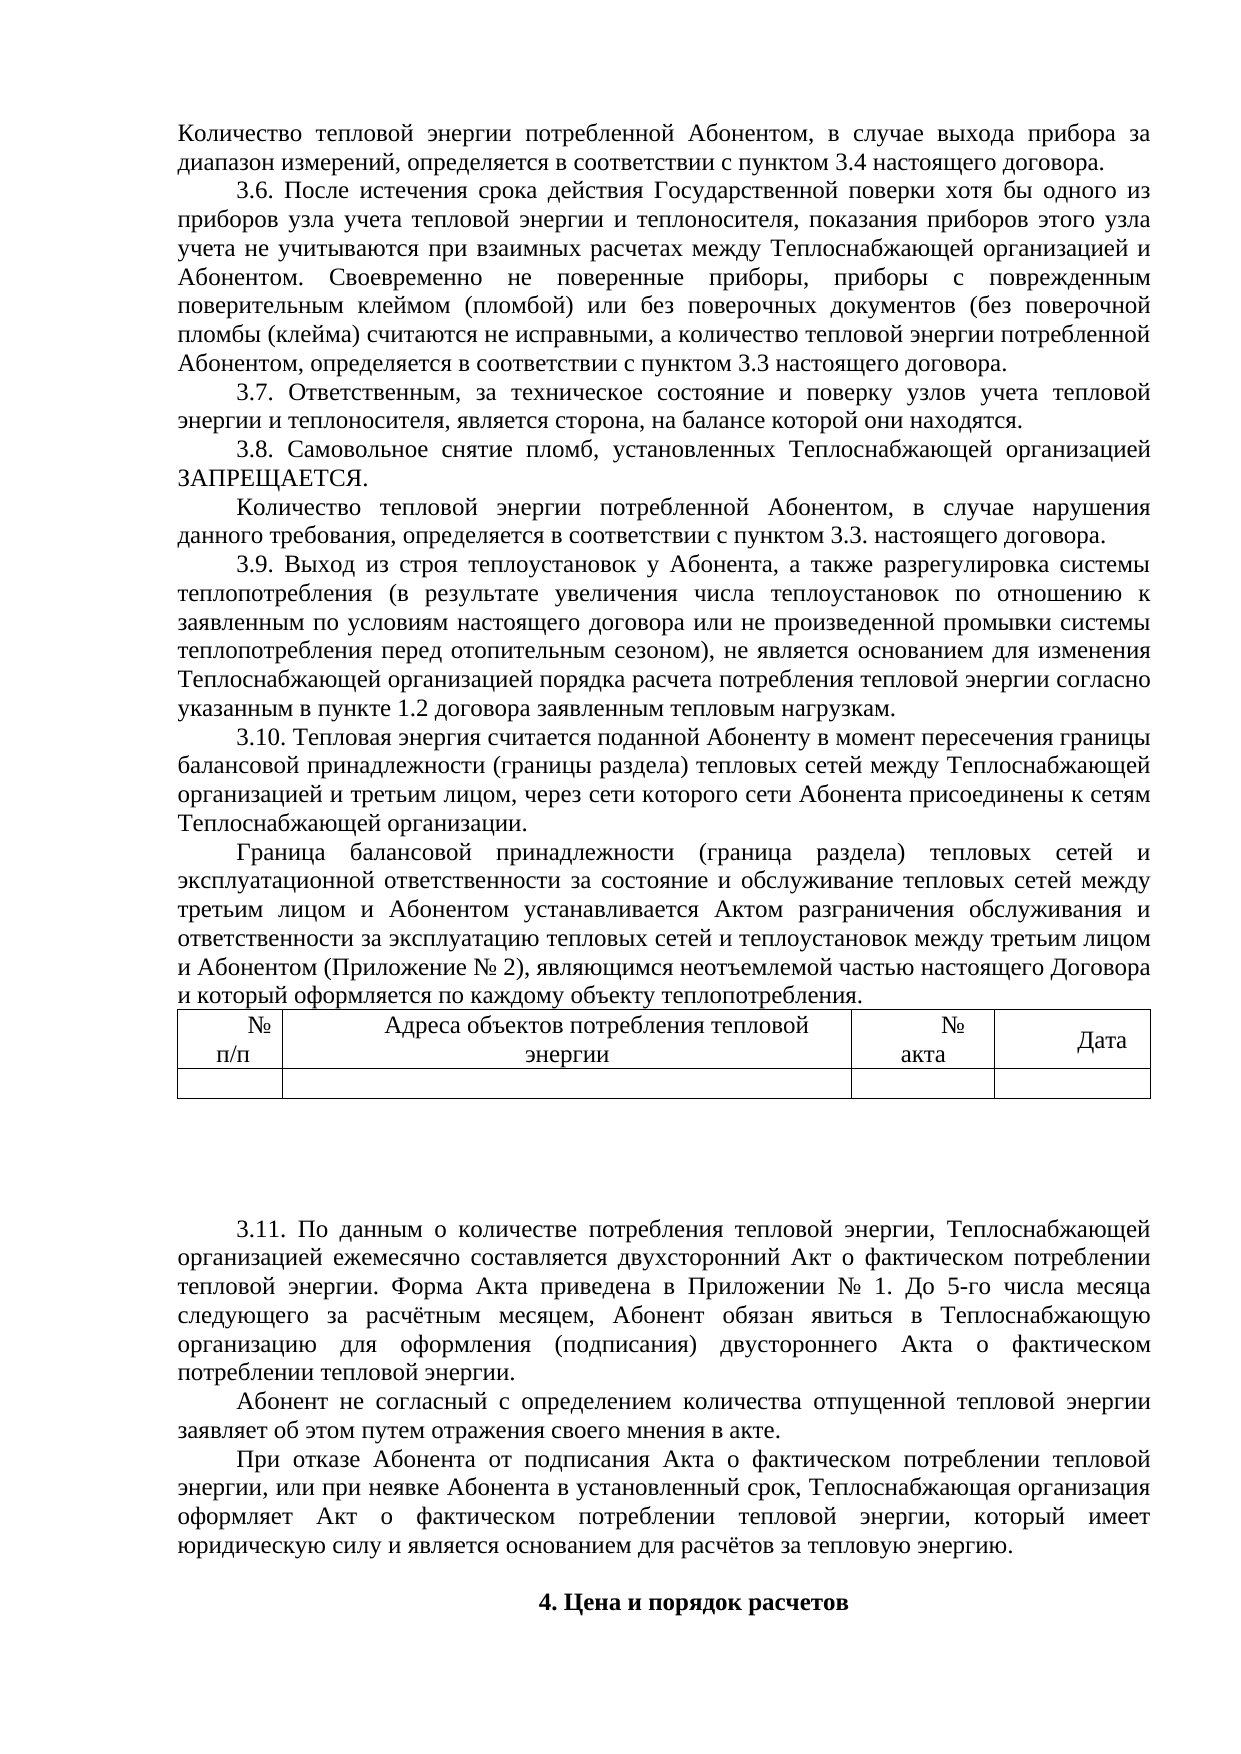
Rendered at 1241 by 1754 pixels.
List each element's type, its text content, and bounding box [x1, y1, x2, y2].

table_header Адреса объектов потребления тепловой энергии [283, 1010, 851, 1068]
table_cell [283, 1069, 851, 1098]
text 3.8. Самовольное снятие пломб, установленных Теплоснабжающей организацией ЗАПРЕЩАЕТСЯ. [177, 434, 1152, 492]
table_header № п/п [178, 1010, 282, 1068]
table_header № акта [852, 1010, 994, 1068]
text 3.7. Ответственным, за техническое состояние и поверку узлов учета тепловой энергии и теплоносителя, является сторона, на балансе которой они находятся. [177, 377, 1152, 434]
text Абонент не согласный с определением количества отпущенной тепловой энергии заявляет об этом путем отражения своего мнения в акте. [177, 1386, 1152, 1444]
text 3.6. После истечения срока действия Государственной поверки хотя бы одного из приборов узла учета тепловой энергии и теплоносителя, показания приборов этого узла учета не учитываются при взаимных расчетах между Теплоснабжающей организацией и Абонентом. Своевременно не поверенные приборы, приборы с поврежденным поверительным клеймом (пломбой) или без поверочных документов (без поверочной пломбы (клейма) считаются не исправными, а количество тепловой энергии потребленной Абонентом, определяется в соответствии с пунктом 3.3 настоящего договора. [177, 176, 1152, 377]
table_header Дата [995, 1010, 1150, 1068]
table_cell [995, 1069, 1150, 1098]
table_cell [852, 1069, 994, 1098]
text Граница балансовой принадлежности (граница раздела) тепловых сетей и эксплуатационной ответственности за состояние и обслуживание тепловых сетей между третьим лицом и Абонентом устанавливается Актом разграничения обслуживания и ответственности за эксплуатацию тепловых сетей и теплоустановок между третьим лицом и Абонентом (Приложение № 2), являющимся неотъемлемой частью настоящего Договора и который оформляется по каждому объекту теплопотребления. [177, 837, 1152, 1009]
text 4. Цена и порядок расчетов [177, 1587, 1152, 1616]
text При отказе Абонента от подписания Акта о фактическом потреблении тепловой энергии, или при неявке Абонента в установленный срок, Теплоснабжающая организация оформляет Акт о фактическом потреблении тепловой энергии, который имеет юридическую силу и является основанием для расчётов за тепловую энергию. [177, 1444, 1152, 1559]
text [177, 118, 1152, 176]
text Количество тепловой энергии потребленной Абонентом, в случае нарушения данного требования, определяется в соответствии с пунктом 3.3. настоящего договора. [177, 492, 1152, 549]
text 3.9. Выход из строя теплоустановок у Абонента, а также разрегулировка системы теплопотребления (в результате увеличения числа теплоустановок по отношению к заявленным по условиям настоящего договора или не произведенной промывки системы теплопотребления перед отопительным сезоном), не является основанием для изменения Теплоснабжающей организацией порядка расчета потребления тепловой энергии согласно указанным в пункте 1.2 договора заявленным тепловым нагрузкам. [177, 549, 1152, 722]
table_cell [178, 1069, 282, 1098]
text 3.11. По данным о количестве потребления тепловой энергии, Теплоснабжающей организацией ежемесячно составляется двухсторонний Акт о фактическом потреблении тепловой энергии. Форма Акта приведена в Приложении № 1. До 5-го числа месяца следующего за расчётным месяцем, Абонент обязан явиться в Теплоснабжающую организацию для оформления (подписания) двустороннего Акта о фактическом потреблении тепловой энергии. [177, 1214, 1152, 1386]
text 3.10. Тепловая энергия считается поданной Абоненту в момент пересечения границы балансовой принадлежности (границы раздела) тепловых сетей между Теплоснабжающей организацией и третьим лицом, через сети которого сети Абонента присоединены к сетям Теплоснабжающей организации. [177, 722, 1152, 837]
